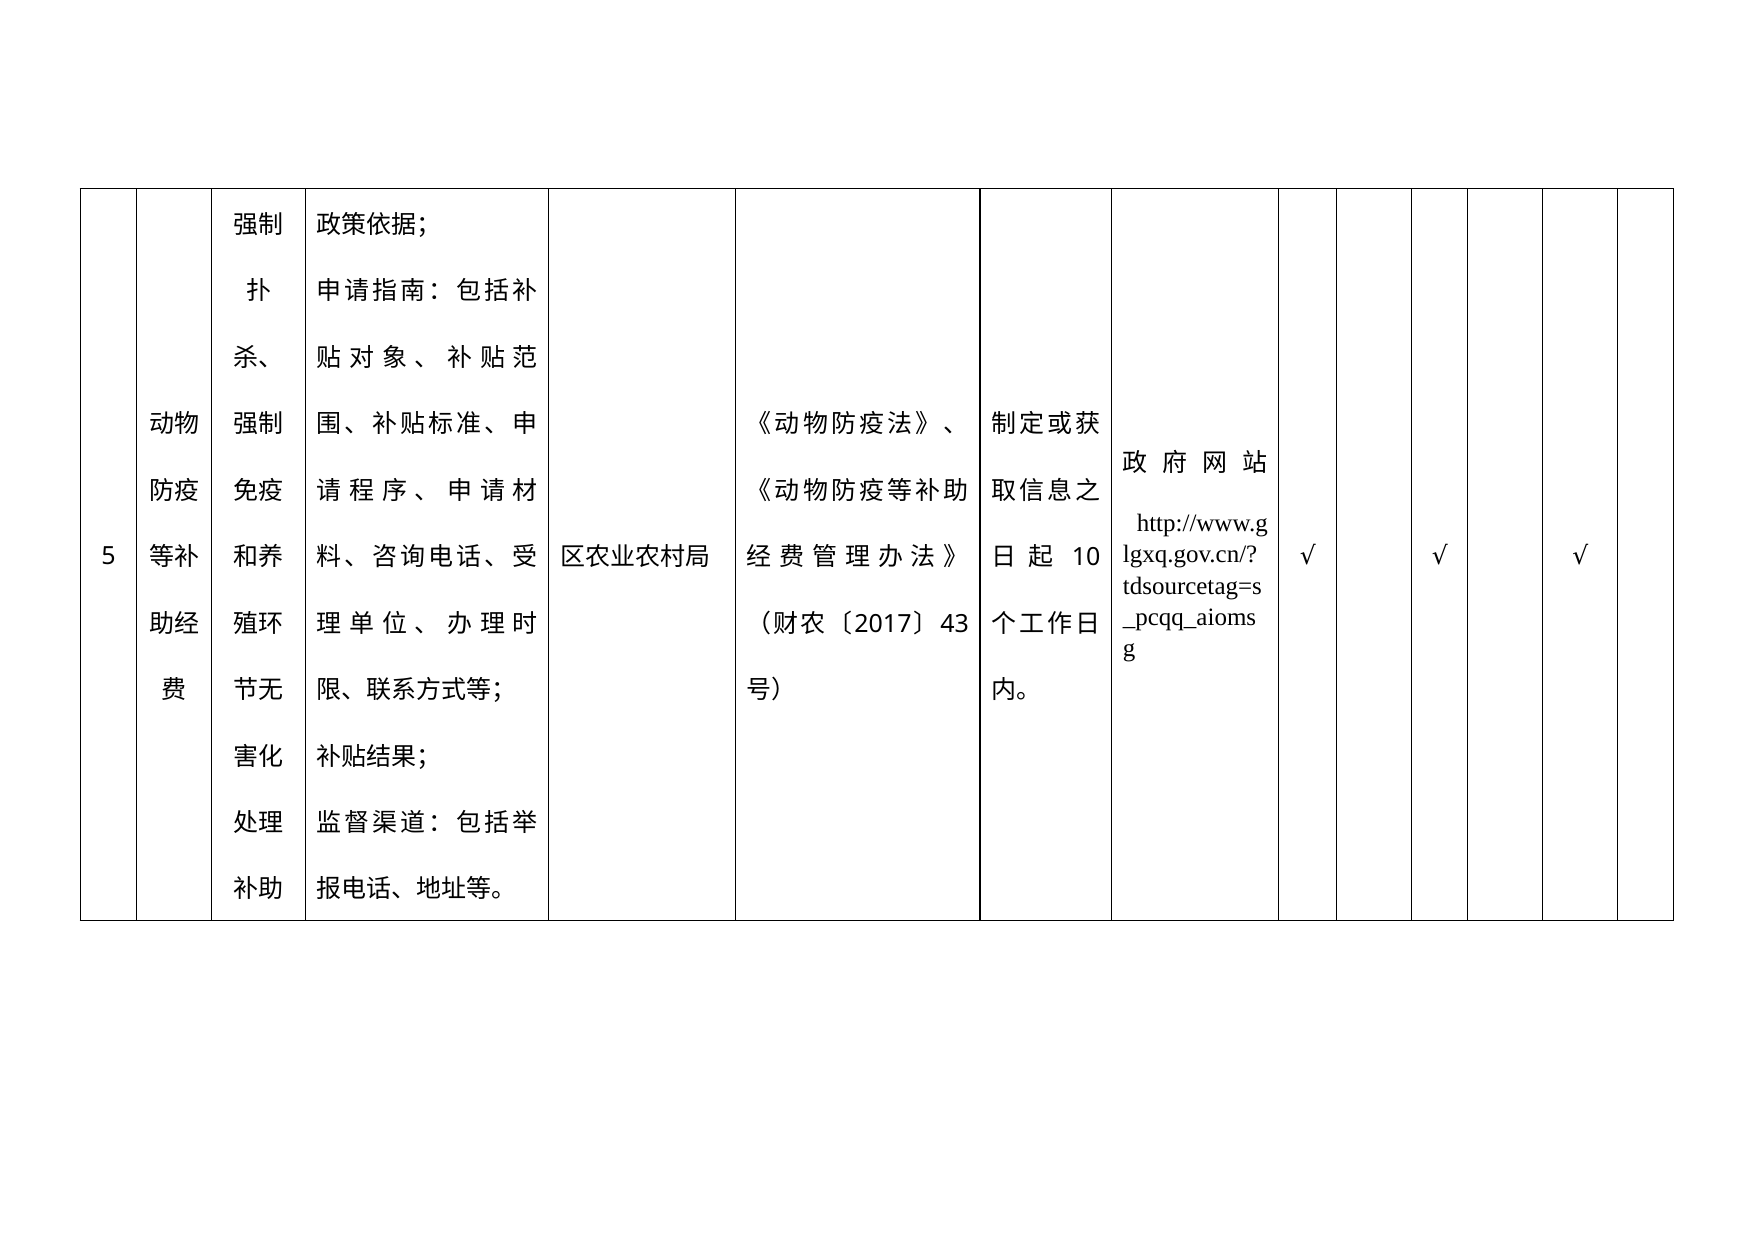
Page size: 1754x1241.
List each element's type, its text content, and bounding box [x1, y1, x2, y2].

table_cell √ [1543, 189, 1617, 920]
table_cell [1618, 189, 1673, 920]
table_cell 5 [81, 189, 136, 920]
table_cell 制定或获取信息之日起10个工作日内。 [981, 189, 1111, 920]
table_cell 强制扑杀、强制免疫和养殖环节无害化处理补助 [212, 189, 305, 920]
table_cell 政策依据； 申请指南：包括补贴对象、补贴范围、补贴标准、申请程序、申请材料、咨询电话、受理单位、办理时限、联系方式等； 补贴结果； 监督渠道：包括举报电话、地址等。 [306, 189, 548, 920]
table_cell [1468, 189, 1542, 920]
table_cell 区农业农村局 [549, 189, 735, 920]
table_cell 政府网站 http://www.glgxq.gov.cn/?tdsourcetag=s_pcqq_aiomsg [1112, 189, 1278, 920]
table_cell [1337, 189, 1411, 920]
table_cell √ [1279, 189, 1336, 920]
table_cell 动物防疫等补助经费 [137, 189, 211, 920]
table_cell √ [1412, 189, 1467, 920]
table_cell 《动物防疫法》、《动物防疫等补助经费管理办法》（财农〔2017〕43号） [736, 189, 979, 920]
